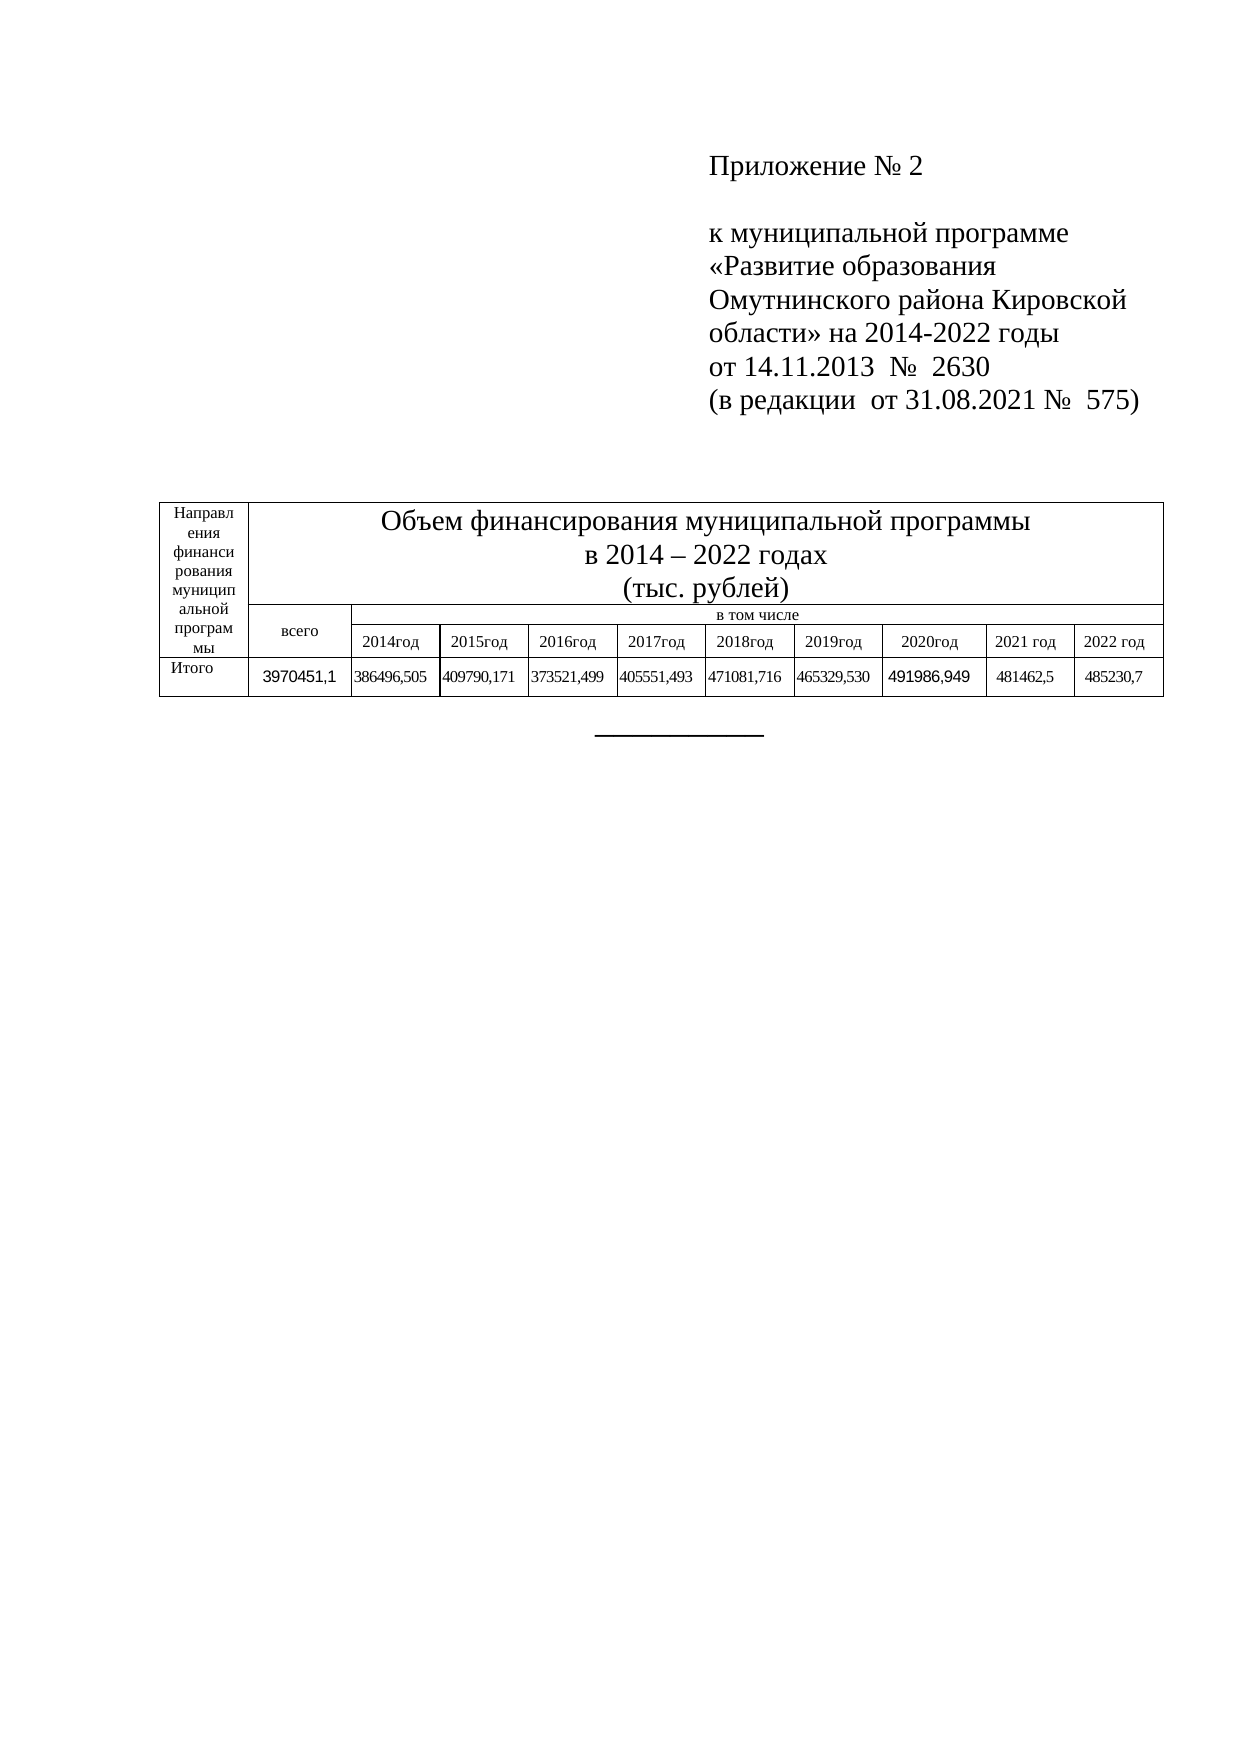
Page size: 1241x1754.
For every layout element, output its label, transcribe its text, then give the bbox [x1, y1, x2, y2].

table_cell 481462,5 [987, 658, 1074, 696]
table_cell 373521,499 [529, 658, 617, 696]
table_cell всего [249, 605, 351, 657]
text _________ [177, 697, 1181, 740]
table_cell 2019год [795, 625, 882, 657]
table_cell 465329,530 [795, 658, 882, 696]
table_cell 2021 год [987, 625, 1074, 657]
table_cell 485230,7 [1075, 658, 1163, 696]
table_cell 2015год [441, 625, 528, 657]
table_header Направления финансирования муниципальной программы [160, 503, 248, 657]
table_cell 2017год [618, 625, 705, 657]
text (в редакции от 31.08.2021 № 575) [709, 382, 1181, 416]
table_cell 386496,505 [352, 658, 439, 696]
table_cell 2016год [529, 625, 617, 657]
table_cell 3970451,1 [249, 658, 351, 696]
text Приложение № 2 [177, 148, 1181, 181]
table_cell 2018год [706, 625, 794, 657]
table_cell 2014год [352, 625, 439, 657]
table_cell 405551,493 [618, 658, 705, 696]
table_header Объем финансирования муниципальной программы в 2014 – 2022 годах (тыс. рублей) [249, 503, 1163, 604]
table_cell 491986,949 [883, 658, 986, 696]
table_cell в том числе [352, 605, 1163, 624]
table_cell 2020год [883, 625, 986, 657]
table_cell Итого [160, 658, 248, 696]
table_cell 409790,171 [441, 658, 528, 696]
table_cell 2022 год [1075, 625, 1163, 657]
table_cell 471081,716 [706, 658, 794, 696]
text к муниципальной программе «Развитие образования Омутнинского района Кировской области» на 2014-2022 годы от 14.11.2013 № 2630 [709, 215, 1181, 382]
